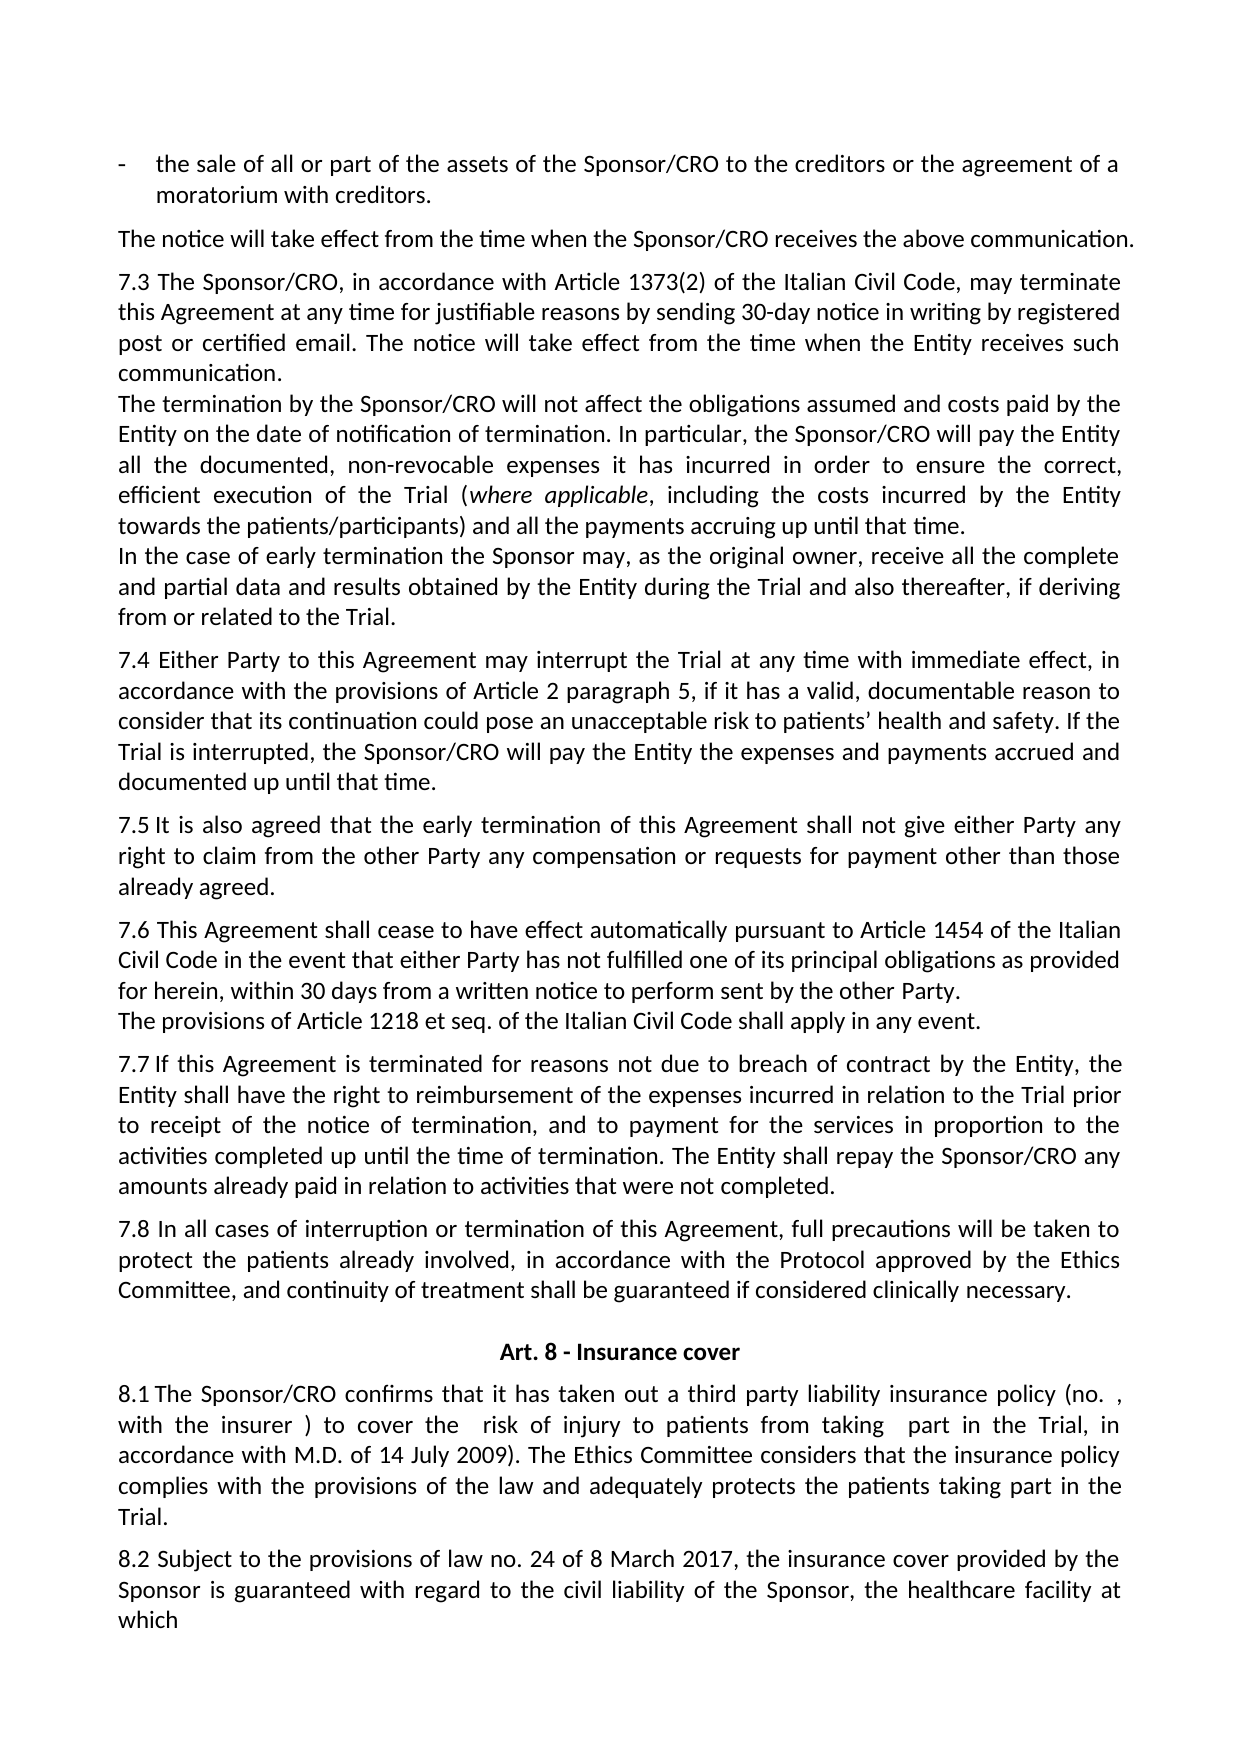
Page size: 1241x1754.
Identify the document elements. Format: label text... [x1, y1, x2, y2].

list The Sponsor/CRO confirms that it has taken out a third party liability insurance policy (no. , with the insurer ) to cover the risk of injury to patients from taking part in the Trial, in accordance with M.D. of 14 July 2009). The Ethics Committee considers that the insurance policy complies with the provisions of the law and adequately protects the patients taking part in the Trial. [118, 1379, 1122, 1531]
list This Agreement shall cease to have effect automatically pursuant to Article 1454 of the Italian Civil Code in the event that either Party has not fulfilled one of its principal obligations as provided for herein, within 30 days from a written notice to perform sent by the other Party. [118, 914, 1123, 1005]
subtitle Art. 8 - Insurance cover [499, 1336, 1173, 1366]
list The Sponsor/CRO, in accordance with Article 1373(2) of the Italian Civil Code, may terminate this Agreement at any time for justifiable reasons by sending 30-day notice in writing by registered post or certified email. The notice will take effect from the time when the Entity receives such communication. [118, 266, 1122, 388]
text The termination by the Sponsor/CRO will not affect the obligations assumed and costs paid by the Entity on the date of notification of termination. In particular, the Sponsor/CRO will pay the Entity all the documented, non-revocable expenses it has incurred in order to ensure the correct, efficient execution of the Trial (where applicable, including the costs incurred by the Entity towards the patients/participants) and all the payments accruing up until that time. [118, 388, 1122, 541]
text In the case of early termination the Sponsor may, as the original owner, receive all the complete and partial data and results obtained by the Entity during the Trial and also thereafter, if deriving from or related to the Trial. [118, 541, 1122, 632]
list the sale of all or part of the assets of the Sponsor/CRO to the creditors or the agreement of a moratorium with creditors. [118, 146, 1122, 210]
list It is also agreed that the early termination of this Agreement shall not give either Party any right to claim from the other Party any compensation or requests for payment other than those already agreed. [118, 810, 1122, 901]
text The notice will take effect from the time when the Sponsor/CRO receives the above communication. [118, 223, 1173, 253]
list If this Agreement is terminated for reasons not due to breach of contract by the Entity, the Entity shall have the right to reimbursement of the expenses incurred in relation to the Trial prior to receipt of the notice of termination, and to payment for the services in proportion to the activities completed up until the time of termination. The Entity shall repay the Sponsor/CRO any amounts already paid in relation to activities that were not completed. [118, 1048, 1122, 1201]
list In all cases of interruption or termination of this Agreement, full precautions will be taken to protect the patients already involved, in accordance with the Protocol approved by the Ethics Committee, and continuity of treatment shall be guaranteed if considered clinically necessary. [118, 1213, 1121, 1305]
list Either Party to this Agreement may interrupt the Trial at any time with immediate effect, in accordance with the provisions of Article 2 paragraph 5, if it has a valid, documentable reason to consider that its continuation could pose an unacceptable risk to patients’ health and safety. If the Trial is interrupted, the Sponsor/CRO will pay the Entity the expenses and payments accrued and documented up until that time. [118, 644, 1122, 797]
list Subject to the provisions of law no. 24 of 8 March 2017, the insurance cover provided by the Sponsor is guaranteed with regard to the civil liability of the Sponsor, the healthcare facility at which [118, 1544, 1122, 1635]
text The provisions of Article 1218 et seq. of the Italian Civil Code shall apply in any event. [118, 1005, 1173, 1036]
